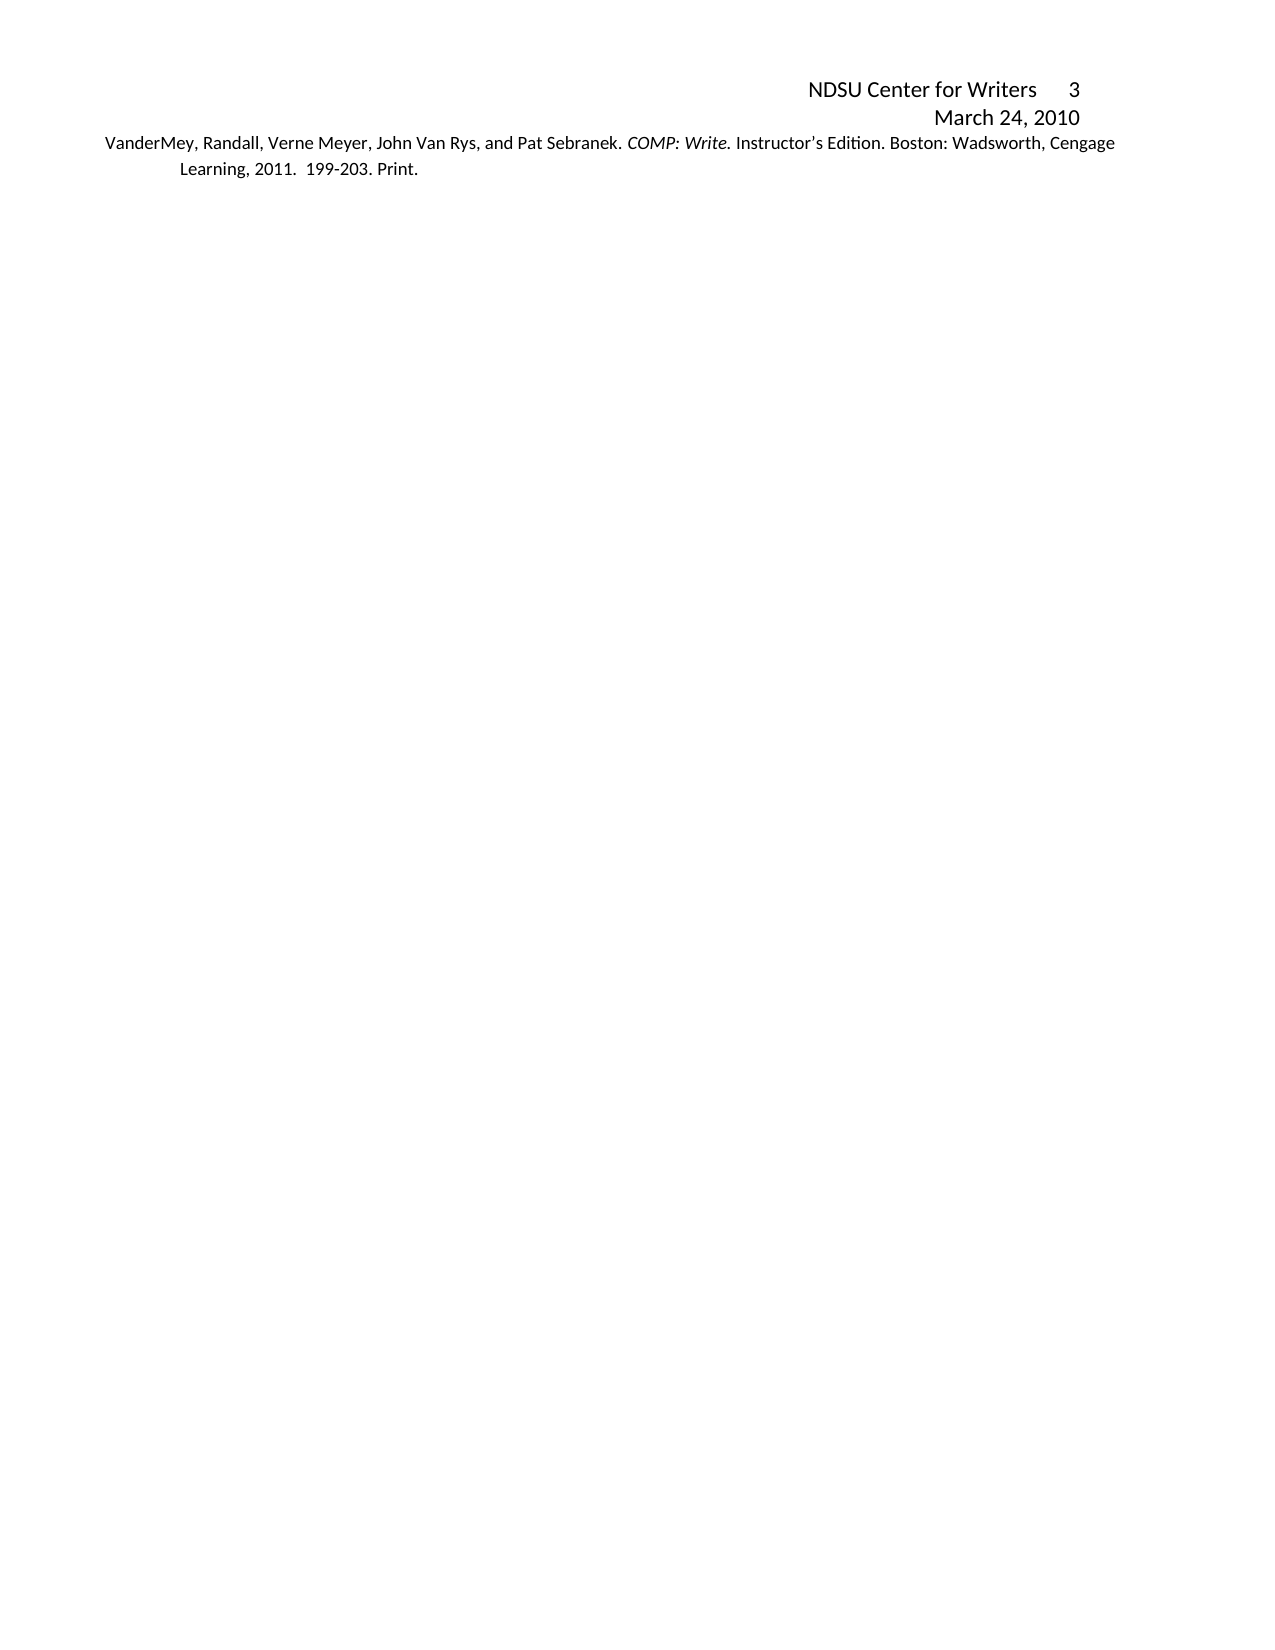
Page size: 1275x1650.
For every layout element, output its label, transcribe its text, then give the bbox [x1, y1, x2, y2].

text VanderMey, Randall, Verne Meyer, John Van Rys, and Pat Sebranek. COMP: Write. Instructor’s Edition. : , Cengage Learning, 2011. 199-203. Print. [105, 131, 1170, 180]
